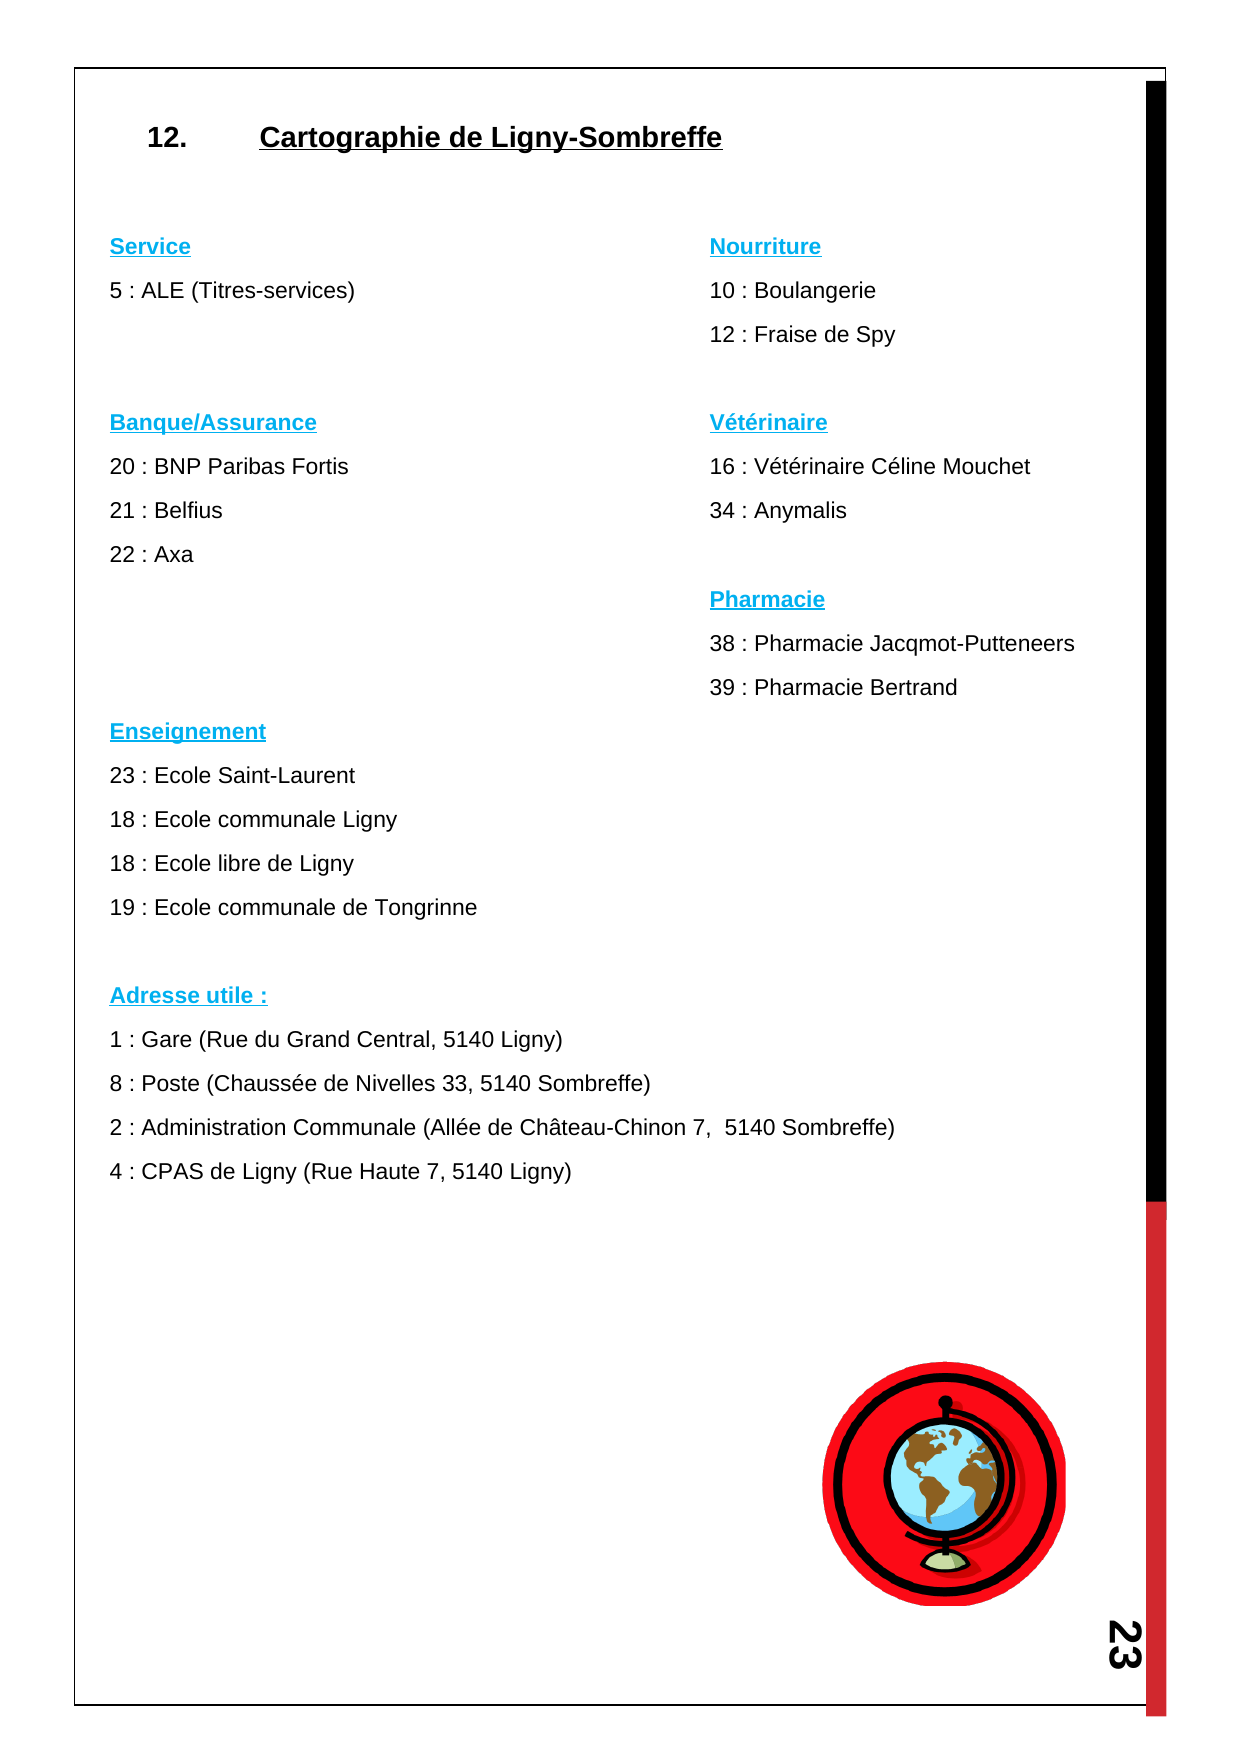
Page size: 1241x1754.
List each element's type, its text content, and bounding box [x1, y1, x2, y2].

text Banque/Assurance Vétérinaire [109, 409, 1131, 436]
text 12 : Fraise de Spy [109, 321, 1131, 347]
text 22 : Axa [109, 541, 1131, 568]
text 19 : Ecole communale de Tongrinne [109, 894, 1131, 920]
text 39 : Pharmacie Bertrand [109, 674, 1131, 700]
text 2 : Administration Communale (Allée de Château-Chinon 7, 5140 Sombreffe) [109, 1114, 1131, 1141]
text Enseignement [109, 718, 1131, 744]
text 20 : BNP Paribas Fortis 16 : Vétérinaire Céline Mouchet [109, 453, 1131, 480]
text 23 : Ecole Saint-Laurent [109, 762, 1131, 788]
text Service Nourriture [109, 233, 1131, 259]
text 38 : Pharmacie Jacqmot-Putteneers [109, 629, 1131, 656]
text 8 : Poste (Chaussée de Nivelles 33, 5140 Sombreffe) [109, 1070, 1131, 1097]
text Adresse utile : [109, 982, 1131, 1008]
text 18 : Ecole libre de Ligny [109, 850, 1131, 876]
text 18 : Ecole communale Ligny [109, 806, 1131, 832]
list Cartographie de Ligny-Sombreffe [147, 119, 1131, 153]
text 21 : Belfius 34 : Anymalis [109, 497, 1131, 524]
text Pharmacie [109, 586, 1131, 612]
text 5 : ALE (Titres-services) 10 : Boulangerie [109, 277, 1131, 303]
text 1 : Gare (Rue du Grand Central, 5140 Ligny) [109, 1026, 1131, 1052]
text 4 : CPAS de Ligny (Rue Haute 7, 5140 Ligny) [109, 1158, 1131, 1185]
picture [821, 1361, 1066, 1606]
